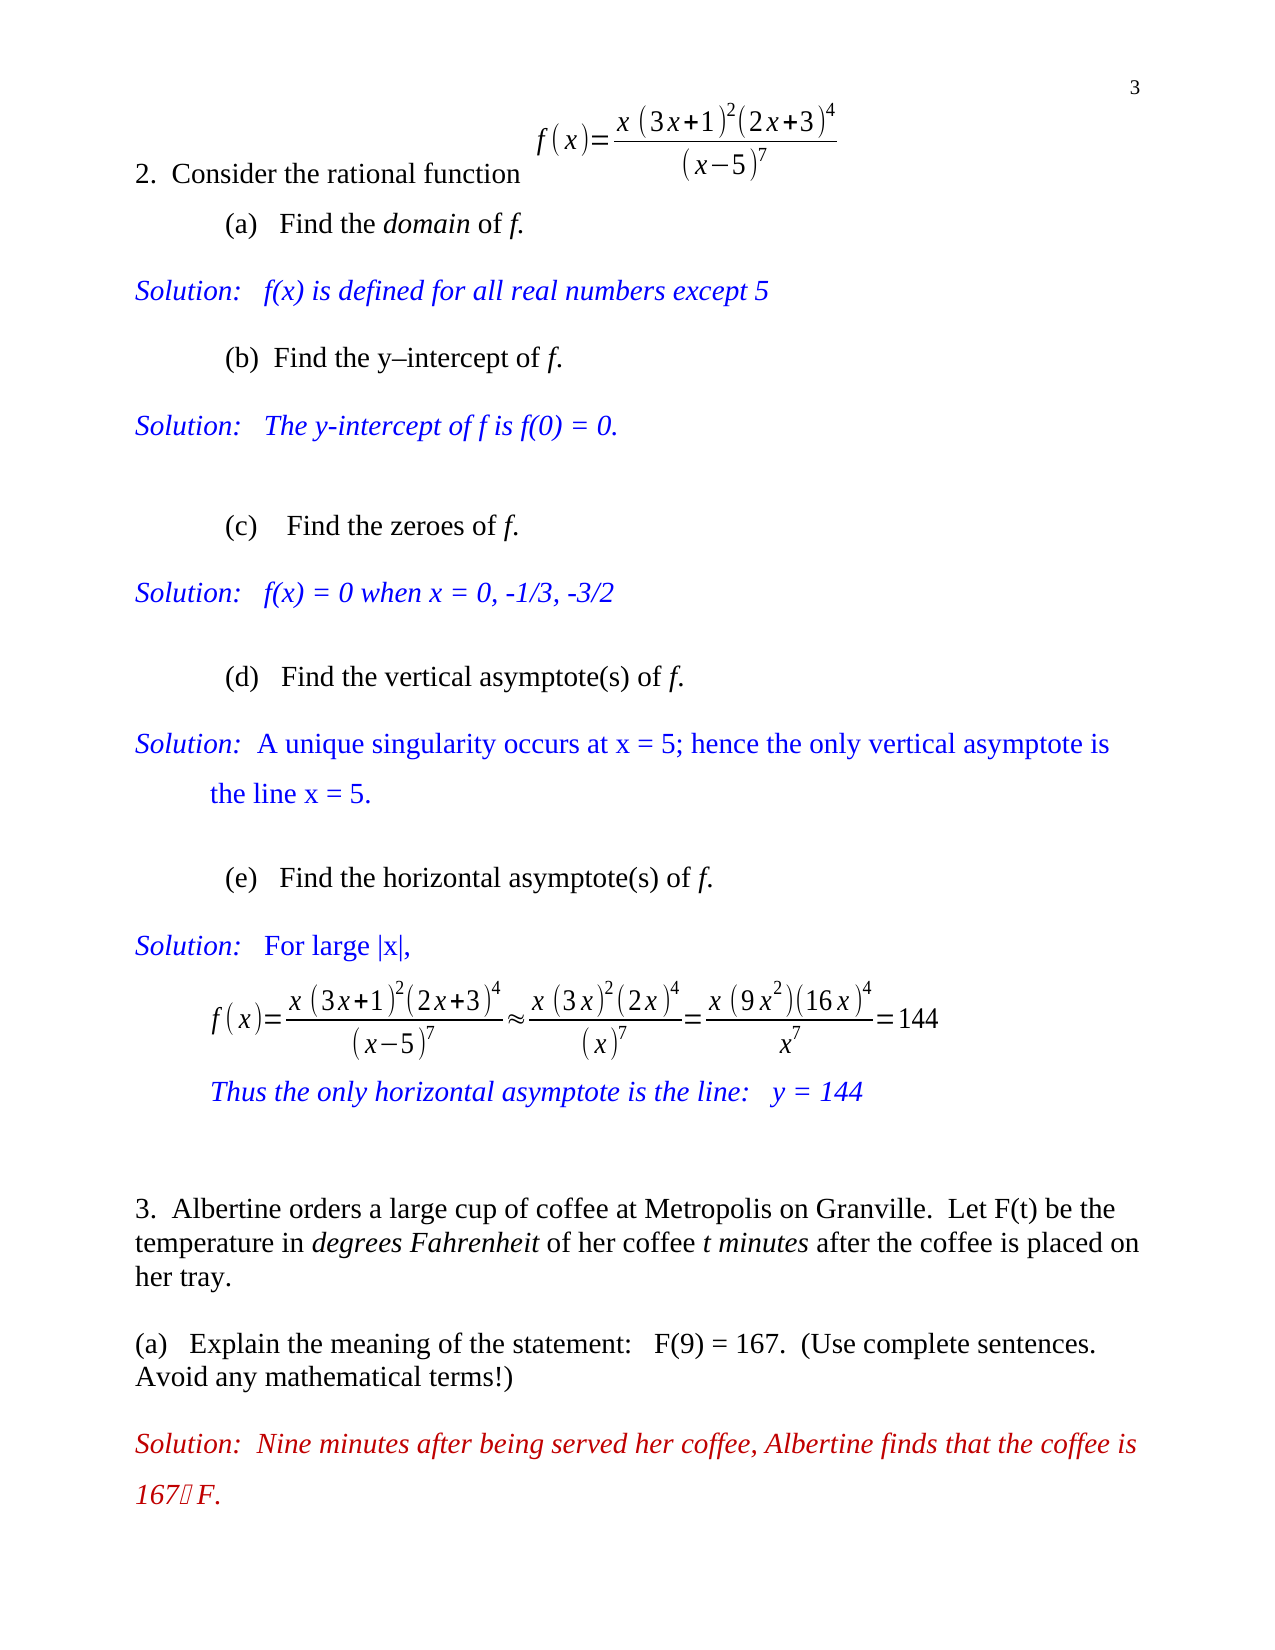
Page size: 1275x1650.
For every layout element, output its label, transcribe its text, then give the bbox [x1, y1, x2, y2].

text Thus the only horizontal asymptote is the line: y = 144 [135, 1074, 1140, 1108]
text (a) Explain the meaning of the statement: F(9) = 167. (Use complete sentences. Avoid any mathematical terms!) [135, 1326, 1140, 1393]
text (d) Find the vertical asymptote(s) of f. [225, 659, 1140, 693]
text 3. Albertine orders a large cup of coffee at Metropolis on Granville. Let F(t) be the temperature in degrees Fahrenheit of her coffee t minutes after the coffee is placed on her tray. [135, 1192, 1140, 1292]
text Solution: f(x) is defined for all real numbers except 5 [135, 273, 1140, 307]
text (c) Find the zeroes of f. [225, 508, 1140, 542]
text Solution: A unique singularity occurs at x = 5; hence the only vertical asymptote is the line x = 5. [135, 726, 1140, 810]
text Solution: f(x) = 0 when x = 0, -1/3, -3/2 [135, 575, 1140, 609]
text (b) Find the y–intercept of f. [225, 341, 1140, 374]
text (e) Find the horizontal asymptote(s) of f. [225, 861, 1140, 894]
text 2. Consider the rational function [135, 99, 1140, 190]
text (a) Find the domain of f. [225, 206, 1140, 240]
text Solution: For large |x|, [135, 928, 1140, 961]
text Solution: The y-intercept of f is f(0) = 0. [135, 408, 1140, 441]
text Solution: Nine minutes after being served her coffee, Albertine finds that the coffee is 167 F. [135, 1426, 1140, 1510]
